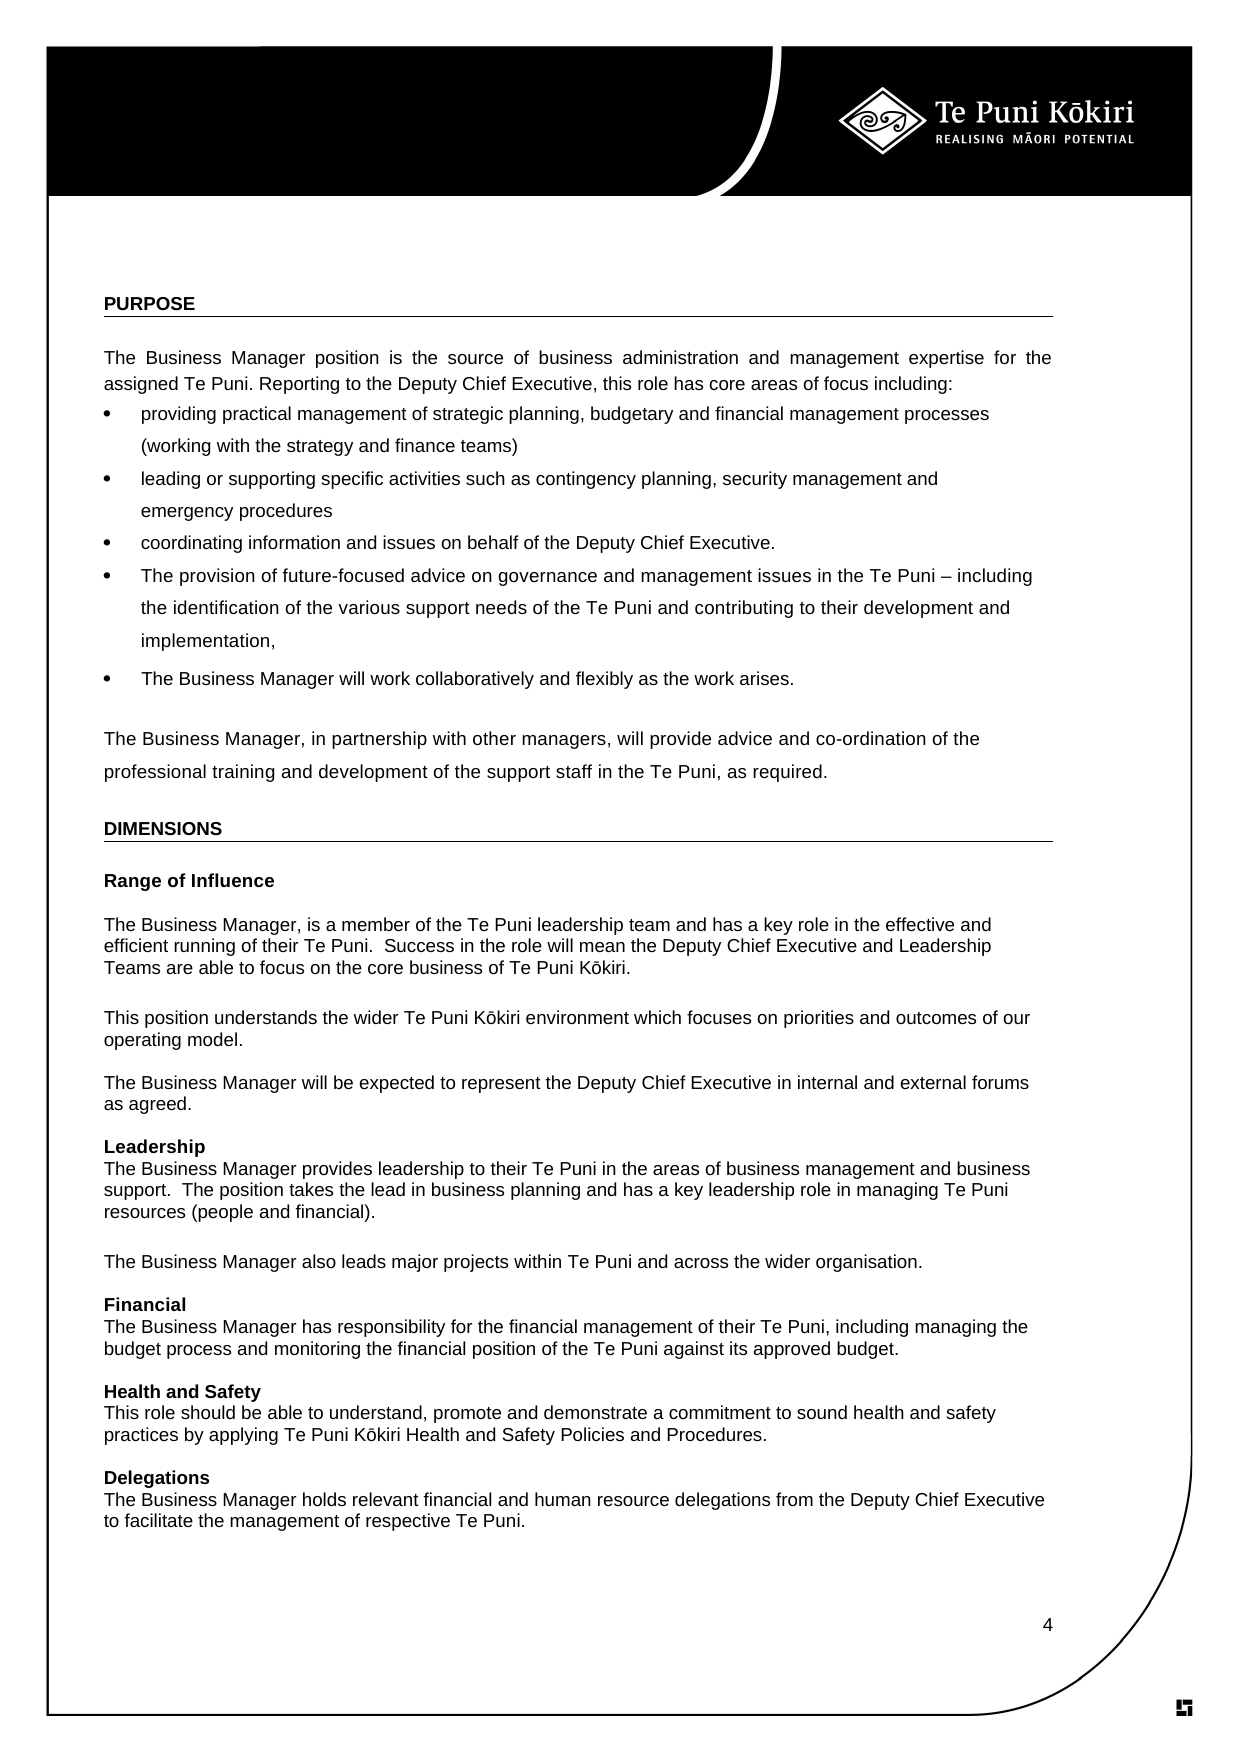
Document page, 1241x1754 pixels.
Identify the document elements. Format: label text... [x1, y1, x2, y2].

list coordinating information and issues on behalf of the Deputy Chief Executive. [103, 532, 1053, 554]
text The Business Manager will be expected to represent the Deputy Chief Executive in internal and external forums as agreed. [103, 1071, 1053, 1114]
list providing practical management of strategic planning, budgetary and financial management processes (working with the strategy and finance teams) [103, 403, 1029, 457]
text This position understands the wider Te Puni Kōkiri environment which focuses on priorities and outcomes of our operating model. [103, 1007, 1053, 1050]
text The Business Manager also leads major projects within Te Puni and across the wider organisation. [103, 1251, 1053, 1273]
subtitle The Business Manager, is a member of the Te Puni leadership team and has a key role in the effective and efficient running of their Te Puni. Success in the role will mean the Deputy Chief Executive and Leadership Teams are able to focus on the core business of Te Puni Kōkiri. [103, 913, 1053, 978]
text The Business Manager, in partnership with other managers, will provide advice and co-ordination of the professional training and development of the support staff in the Te Puni, as required. [103, 728, 1053, 782]
subtitle PURPOSE [103, 292, 1053, 317]
subtitle Leadership [103, 1136, 1053, 1158]
subtitle Financial [103, 1294, 1053, 1316]
subtitle The Business Manager holds relevant financial and human resource delegations from the Deputy Chief Executive to facilitate the management of respective Te Puni. [103, 1488, 1053, 1531]
list The Business Manager will work collaboratively and flexibly as the work arises. [103, 668, 1053, 689]
text Health and Safety [103, 1381, 1053, 1402]
text The Business Manager position is the source of business administration and management expertise for the assigned Te Puni. Reporting to the Deputy Chief Executive, this role has core areas of focus including: [103, 347, 1053, 394]
text Delegations [103, 1467, 1053, 1488]
picture [46, 46, 1193, 1716]
list The provision of future-focused advice on governance and management issues in the Te Puni – including the identification of the various support needs of the Te Puni and contributing to their development and implementation, [103, 565, 1053, 651]
list leading or supporting specific activities such as contingency planning, security management and emergency procedures [103, 467, 1029, 521]
subtitle DIMENSIONS [103, 818, 1053, 842]
subtitle Range of Influence [103, 870, 1053, 892]
subtitle The Business Manager has responsibility for the financial management of their Te Puni, including managing the budget process and monitoring the financial position of the Te Puni against its approved budget. [103, 1316, 1053, 1359]
subtitle The Business Manager provides leadership to their Te Puni in the areas of business management and business support. The position takes the lead in business planning and has a key leadership role in managing Te Puni resources (people and financial). [103, 1158, 1053, 1222]
text This role should be able to understand, promote and demonstrate a commitment to sound health and safety practices by applying Te Puni Kōkiri Health and Safety Policies and Procedures. [103, 1402, 1053, 1445]
